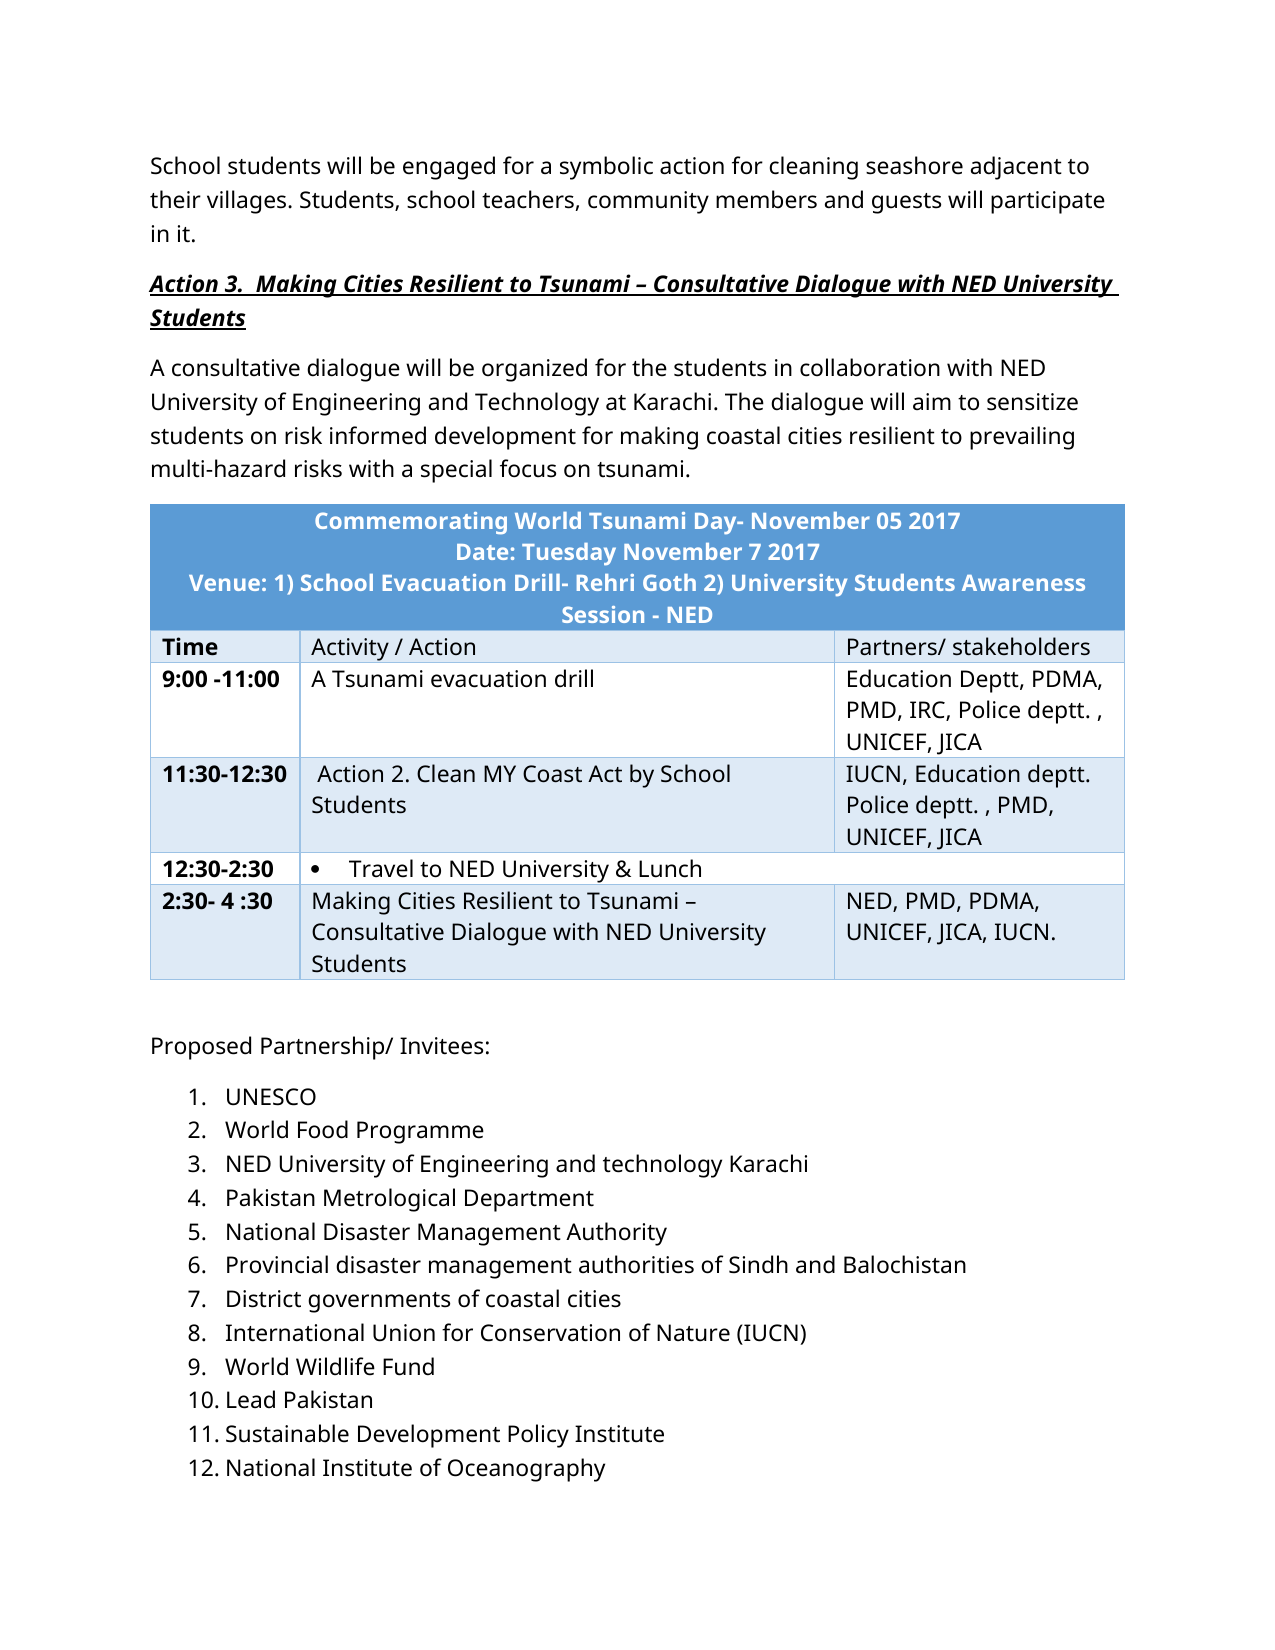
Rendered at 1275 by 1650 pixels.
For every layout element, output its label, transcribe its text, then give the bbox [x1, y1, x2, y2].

list International Union for Conservation of Nature (IUCN) [187, 1317, 1125, 1348]
list UNESCO [187, 1081, 1125, 1112]
text Action 3. Making Cities Resilient to Tsunami – Consultative Dialogue with NED University Students [150, 268, 1125, 333]
table_cell Action 2. Clean MY Coast Act by School Students [301, 758, 834, 852]
table_header Commemorating World Tsunami Day- November 05 2017 Date: Tuesday November 7 2017 Venue: 1) School Evacuation Drill- Rehri Goth 2) University Students Awareness Session - NED [151, 505, 1124, 630]
table_cell NED, PMD, PDMA, UNICEF, JICA, IUCN. [835, 885, 1124, 979]
list National Disaster Management Authority [187, 1216, 1125, 1247]
table_cell Travel to NED University & Lunch [301, 853, 1124, 884]
table_cell Time [151, 631, 299, 662]
list Pakistan Metrological Department [187, 1182, 1125, 1213]
table_cell IUCN, Education deptt. Police deptt. , PMD, UNICEF, JICA [835, 758, 1124, 852]
table_cell 12:30-2:30 [151, 853, 299, 884]
list Sustainable Development Policy Institute [187, 1418, 1125, 1449]
list World Food Programme [187, 1114, 1125, 1146]
table_cell 11:30-12:30 [151, 758, 299, 852]
text A consultative dialogue will be organized for the students in collaboration with NED University of Engineering and Technology at Karachi. The dialogue will aim to sensitize students on risk informed development for making coastal cities resilient to prevailing multi-hazard risks with a special focus on tsunami. [150, 352, 1125, 484]
table_cell Education Deptt, PDMA, PMD, IRC, Police deptt. , UNICEF, JICA [835, 663, 1124, 757]
list Lead Pakistan [187, 1384, 1125, 1416]
text Proposed Partnership/ Invitees: [150, 1030, 1125, 1061]
list Provincial disaster management authorities of Sindh and Balochistan [187, 1249, 1125, 1281]
table_cell Making Cities Resilient to Tsunami – Consultative Dialogue with NED University Students [301, 885, 834, 979]
text School students will be engaged for a symbolic action for cleaning seashore adjacent to their villages. Students, school teachers, community members and guests will participate in it. [150, 150, 1125, 249]
list NED University of Engineering and technology Karachi [187, 1148, 1125, 1179]
list District governments of coastal cities [187, 1283, 1125, 1314]
table_cell A Tsunami evacuation drill [301, 663, 834, 757]
list World Wildlife Fund [187, 1351, 1125, 1382]
table_cell 9:00 -11:00 [151, 663, 299, 757]
list National Institute of Oceanography [187, 1452, 1125, 1483]
table_cell Activity / Action [301, 631, 834, 662]
table_cell Partners/ stakeholders [835, 631, 1124, 662]
table_cell 2:30- 4 :30 [151, 885, 299, 979]
